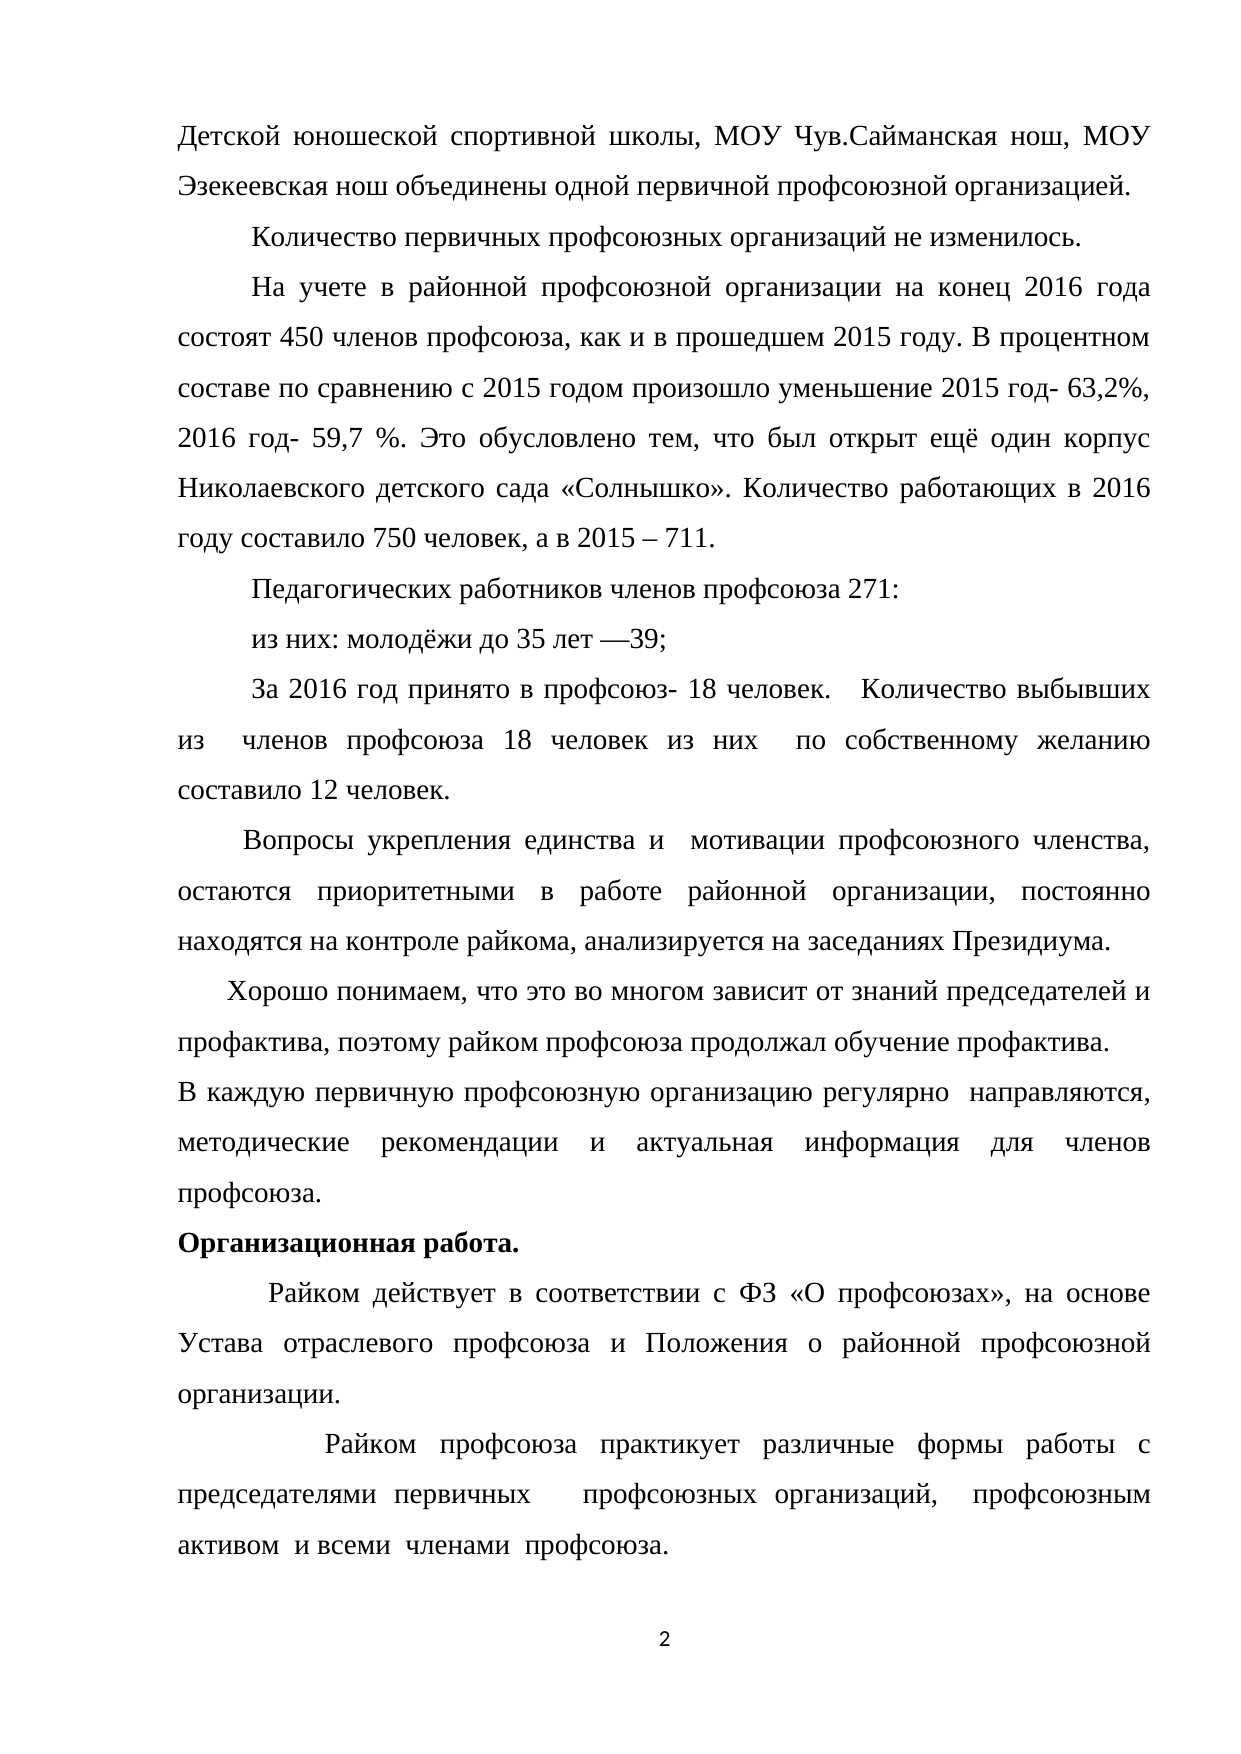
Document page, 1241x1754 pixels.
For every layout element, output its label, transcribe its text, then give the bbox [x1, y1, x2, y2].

text из них: молодёжи до 35 лет —39; [177, 621, 1152, 655]
text Педагогических работников членов профсоюза 271: [177, 571, 1152, 604]
text Райком действует в соответствии с ФЗ «О профсоюзах», на основе Устава отраслевого профсоюза и Положения о районной профсоюзной организации. [177, 1275, 1152, 1409]
text На учете в районной профсоюзной организации на конец 2016 года состоят 450 членов профсоюза, как и в прошедшем 2015 году. В процентном составе по сравнению с 2015 годом произошло уменьшение 2015 год- 63,2%, 2016 год- 59,7 %. Это обусловлено тем, что был открыт ещё один корпус Николаевского детского сада «Солнышко». Количество работающих в 2016 году составило 750 человек, а в 2015 – 711. [177, 269, 1152, 554]
text Вопросы укрепления единства и мотивации профсоюзного членства, остаются приоритетными в работе районной организации, постоянно находятся на контроле райкома, анализируется на заседаниях Президиума. [177, 822, 1152, 957]
text Райком профсоюза практикует различные формы работы с председателями первичных профсоюзных организаций, профсоюзным активом и всеми членами профсоюза. [177, 1426, 1152, 1560]
text Хорошо понимаем, что это во многом зависит от знаний председателей и профактива, поэтому райком профсоюза продолжал обучение профактива. [177, 973, 1152, 1057]
text В каждую первичную профсоюзную организацию регулярно направляются, методические рекомендации и актуальная информация для членов профсоюза. [177, 1074, 1152, 1208]
text Количество первичных профсоюзных организаций не изменилось. [177, 219, 1152, 252]
text Организационная работа. [177, 1225, 1152, 1258]
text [177, 118, 1152, 202]
text За 2016 год принято в профсоюз- 18 человек. Количество выбывших из членов профсоюза 18 человек из них по собственному желанию составило 12 человек. [177, 672, 1152, 806]
